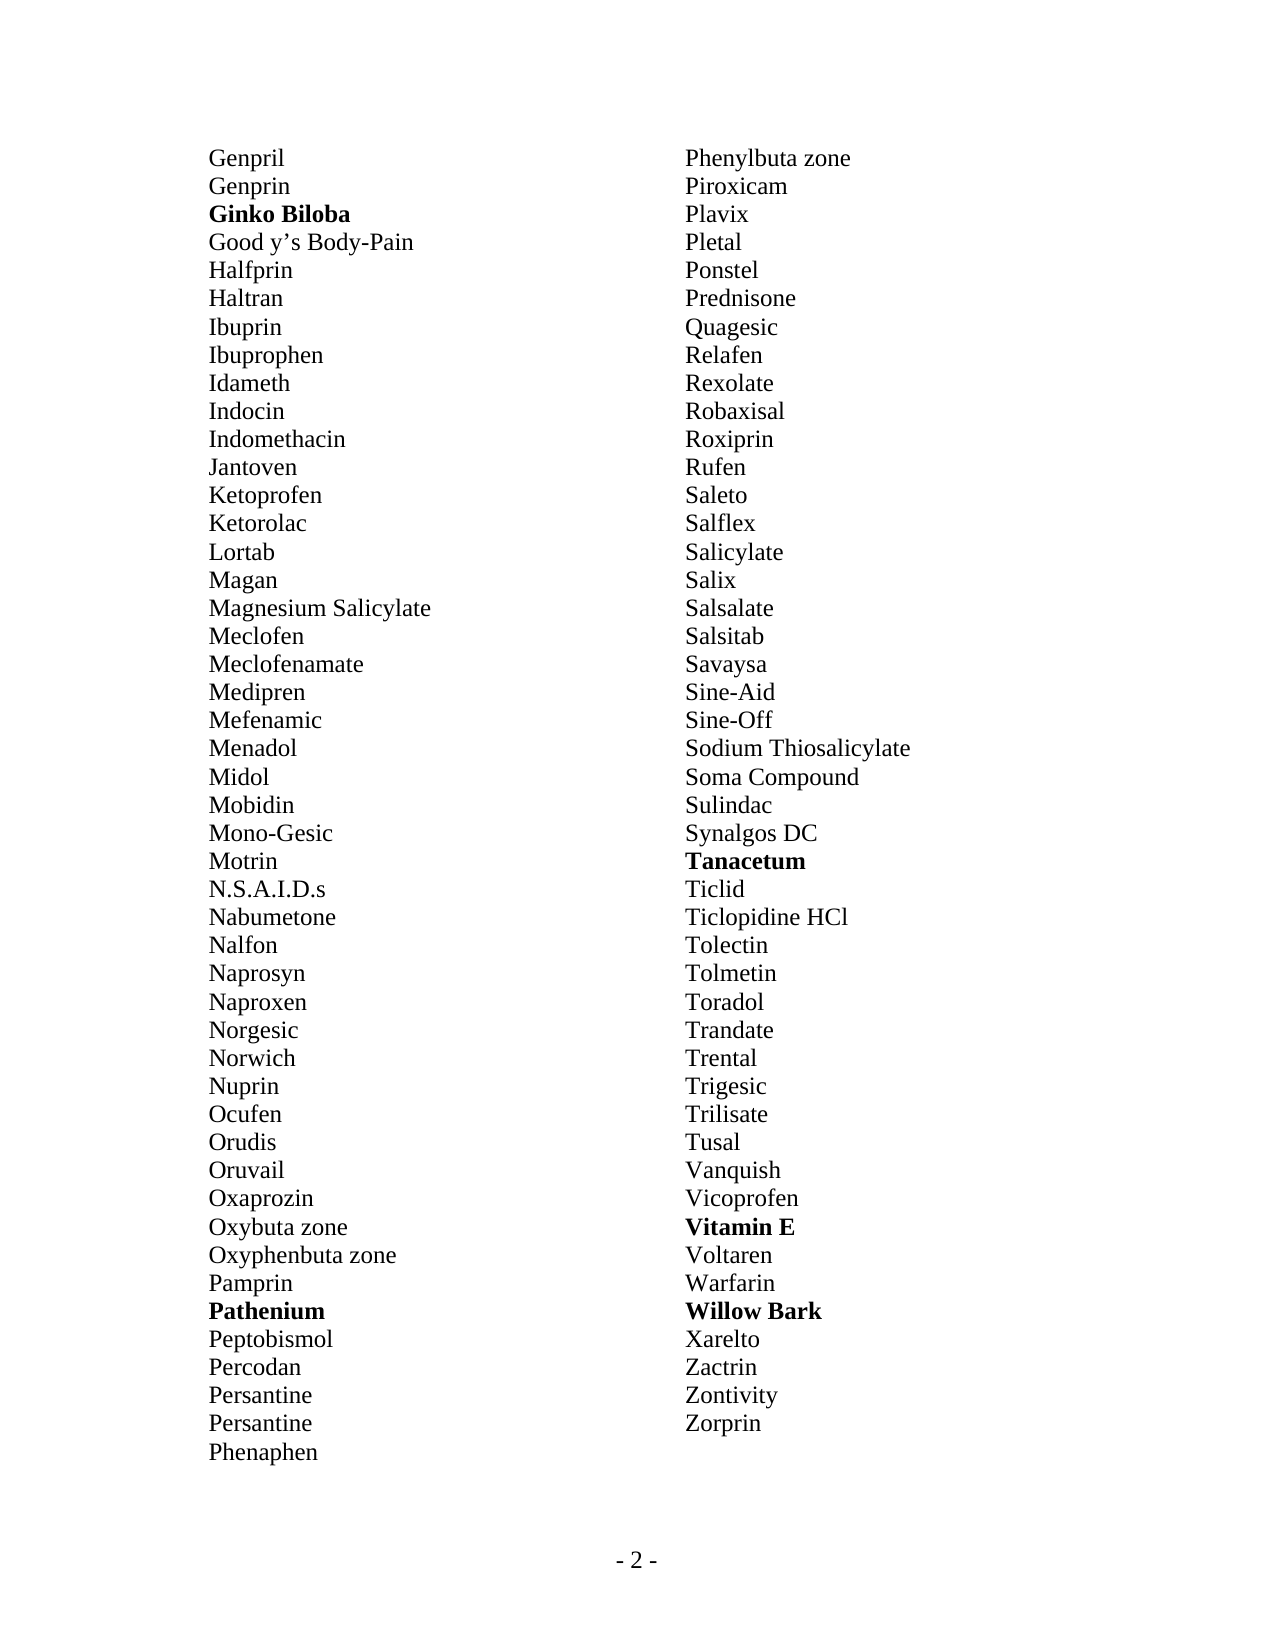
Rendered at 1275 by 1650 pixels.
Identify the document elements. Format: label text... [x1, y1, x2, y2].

text Salflex [685, 509, 1103, 537]
text Genpril [208, 144, 627, 172]
text Mono-Gesic [208, 819, 627, 847]
text Sodium Thiosalicylate [685, 734, 1103, 762]
text Quagesic [685, 312, 1103, 341]
text Medipren [208, 678, 627, 706]
text Salsalate [685, 594, 1103, 622]
text Nuprin [208, 1072, 627, 1100]
text Meclofen [208, 622, 627, 650]
text Naprosyn [208, 959, 627, 987]
text Oxybuta zone [208, 1212, 627, 1241]
text Ketoprofen [208, 481, 627, 509]
text Vicoprofen [685, 1184, 1103, 1212]
text Pletal [685, 228, 1103, 256]
text Oxaprozin [208, 1184, 627, 1212]
text Oruvail [208, 1156, 627, 1184]
text Lortab [208, 537, 627, 566]
text Orudis [208, 1128, 627, 1156]
text Persantine [208, 1381, 627, 1409]
text Phenaphen [208, 1437, 627, 1466]
text Midol [208, 762, 627, 791]
text Sine-Aid [685, 678, 1103, 706]
text Ibuprophen [208, 341, 627, 369]
text Synalgos DC [685, 819, 1103, 847]
text Ginko Biloba [208, 200, 627, 228]
text Xarelto [685, 1325, 1103, 1353]
text Norwich [208, 1044, 627, 1072]
text Trigesic [685, 1072, 1103, 1100]
text Jantoven [208, 453, 627, 481]
text Rufen [685, 453, 1103, 481]
text Ketorolac [208, 509, 627, 537]
text Trilisate [685, 1100, 1103, 1128]
text Soma Compound [685, 762, 1103, 791]
text Zactrin [685, 1353, 1103, 1381]
text Ticlopidine HCl [685, 903, 1103, 931]
text Saleto [685, 481, 1103, 509]
text Motrin [208, 847, 627, 875]
text Relafen [685, 341, 1103, 369]
text Ocufen [208, 1100, 627, 1128]
text Persantine [208, 1409, 627, 1437]
text Voltaren [685, 1241, 1103, 1269]
text Salicylate [685, 537, 1103, 566]
text Ibuprin [208, 312, 627, 341]
text Tolectin [685, 931, 1103, 959]
text Vitamin E [685, 1212, 1103, 1241]
text Peptobismol [208, 1325, 627, 1353]
text Meclofenamate [208, 650, 627, 678]
text Prednisone [685, 284, 1103, 312]
text Good y’s Body-Pain [208, 228, 627, 256]
text Piroxicam [685, 172, 1103, 200]
text Savaysa [685, 650, 1103, 678]
text Phenylbuta zone [685, 144, 1103, 172]
text Trental [685, 1044, 1103, 1072]
text Idameth [208, 369, 627, 397]
text Indomethacin [208, 425, 627, 453]
text Roxiprin [685, 425, 1103, 453]
text Percodan [208, 1353, 627, 1381]
text Naproxen [208, 987, 627, 1016]
text Sine-Off [685, 706, 1103, 734]
text Ticlid [685, 875, 1103, 903]
text Rexolate [685, 369, 1103, 397]
text Nalfon [208, 931, 627, 959]
text Tusal [685, 1128, 1103, 1156]
text Nabumetone [208, 903, 627, 931]
text N.S.A.I.D.s [208, 875, 627, 903]
text Haltran [208, 284, 627, 312]
text Sulindac [685, 791, 1103, 819]
text Willow Bark [685, 1297, 1103, 1325]
text Genprin [208, 172, 627, 200]
text Pamprin [208, 1269, 627, 1297]
text Salsitab [685, 622, 1103, 650]
text Menadol [208, 734, 627, 762]
text Vanquish [685, 1156, 1103, 1184]
text Pathenium [208, 1297, 627, 1325]
text Mefenamic [208, 706, 627, 734]
text Zontivity [685, 1381, 1103, 1409]
text Tolmetin [685, 959, 1103, 987]
text Oxyphenbuta zone [208, 1241, 627, 1269]
text Salix [685, 566, 1103, 594]
text Tanacetum [685, 847, 1103, 875]
text Warfarin [685, 1269, 1103, 1297]
text Zorprin [685, 1409, 1103, 1437]
text Trandate [685, 1016, 1103, 1044]
text Magnesium Salicylate [208, 594, 627, 622]
text Norgesic [208, 1016, 627, 1044]
text Toradol [685, 987, 1103, 1016]
text Halfprin [208, 256, 627, 284]
text Ponstel [685, 256, 1103, 284]
text Mobidin [208, 791, 627, 819]
text Robaxisal [685, 397, 1103, 425]
text Plavix [685, 200, 1103, 228]
text Indocin [208, 397, 627, 425]
text Magan [208, 566, 627, 594]
